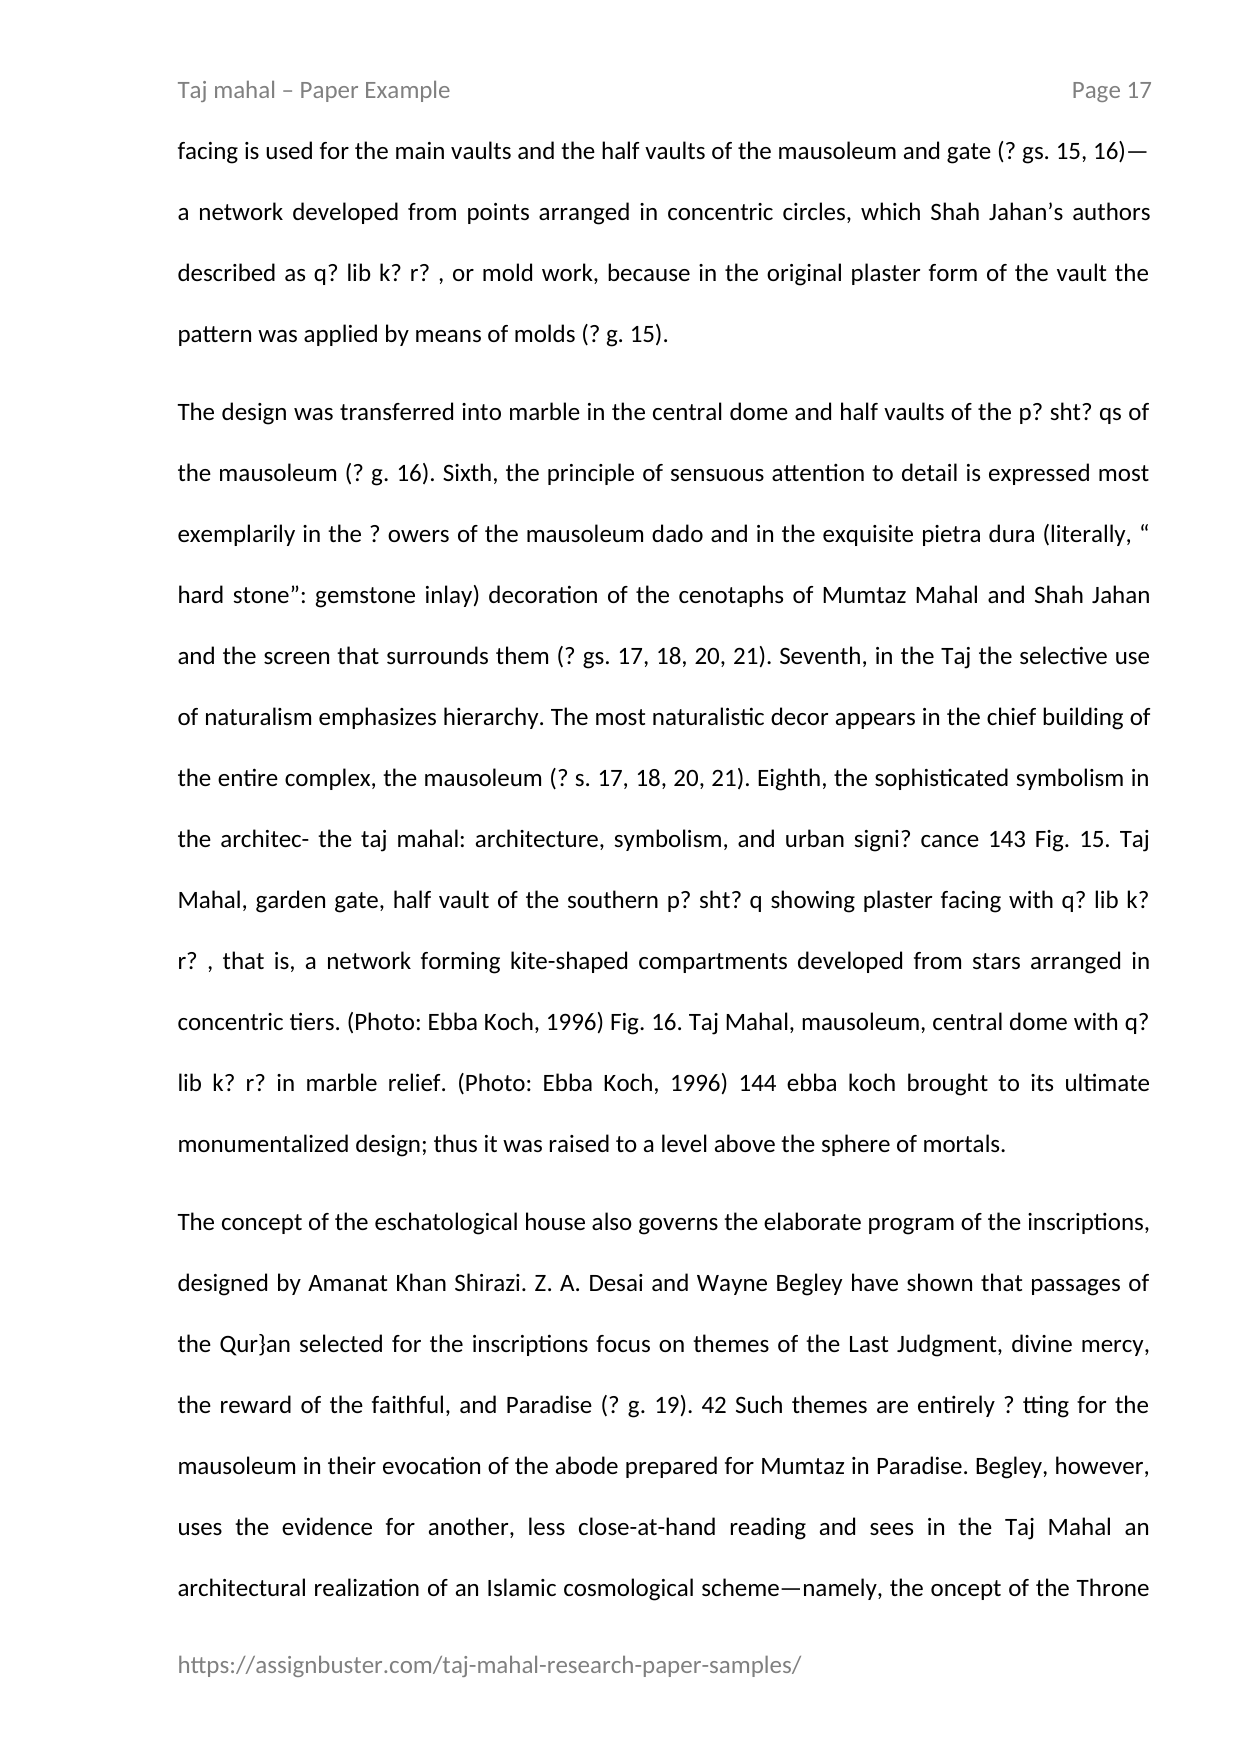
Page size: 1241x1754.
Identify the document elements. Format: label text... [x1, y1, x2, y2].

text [177, 135, 1152, 348]
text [177, 1206, 1152, 1603]
text The design was transferred into marble in the central dome and half vaults of the p? sht? qs of the mausoleum (? g. 16). Sixth, the principle of sensuous attention to detail is expressed most exemplarily in the ? owers of the mausoleum dado and in the exquisite pietra dura (literally, “ hard stone”: gemstone inlay) decoration of the cenotaphs of Mumtaz Mahal and Shah Jahan and the screen that surrounds them (? gs. 17, 18, 20, 21). Seventh, in the Taj the selective use of naturalism emphasizes hierarchy. The most naturalistic decor appears in the chief building of the entire complex, the mausoleum (? s. 17, 18, 20, 21). Eighth, the sophisticated symbolism in the architec- the taj mahal: architecture, symbolism, and urban signi? cance 143 Fig. 15. Taj Mahal, garden gate, half vault of the southern p? sht? q showing plaster facing with q? lib k? r? , that is, a network forming kite-shaped compartments developed from stars arranged in concentric tiers. (Photo: Ebba Koch, 1996) Fig. 16. Taj Mahal, mausoleum, central dome with q? lib k? r? in marble relief. (Photo: Ebba Koch, 1996) 144 ebba koch brought to its ultimate monumentalized design; thus it was raised to a level above the sphere of mortals. [177, 396, 1152, 1159]
